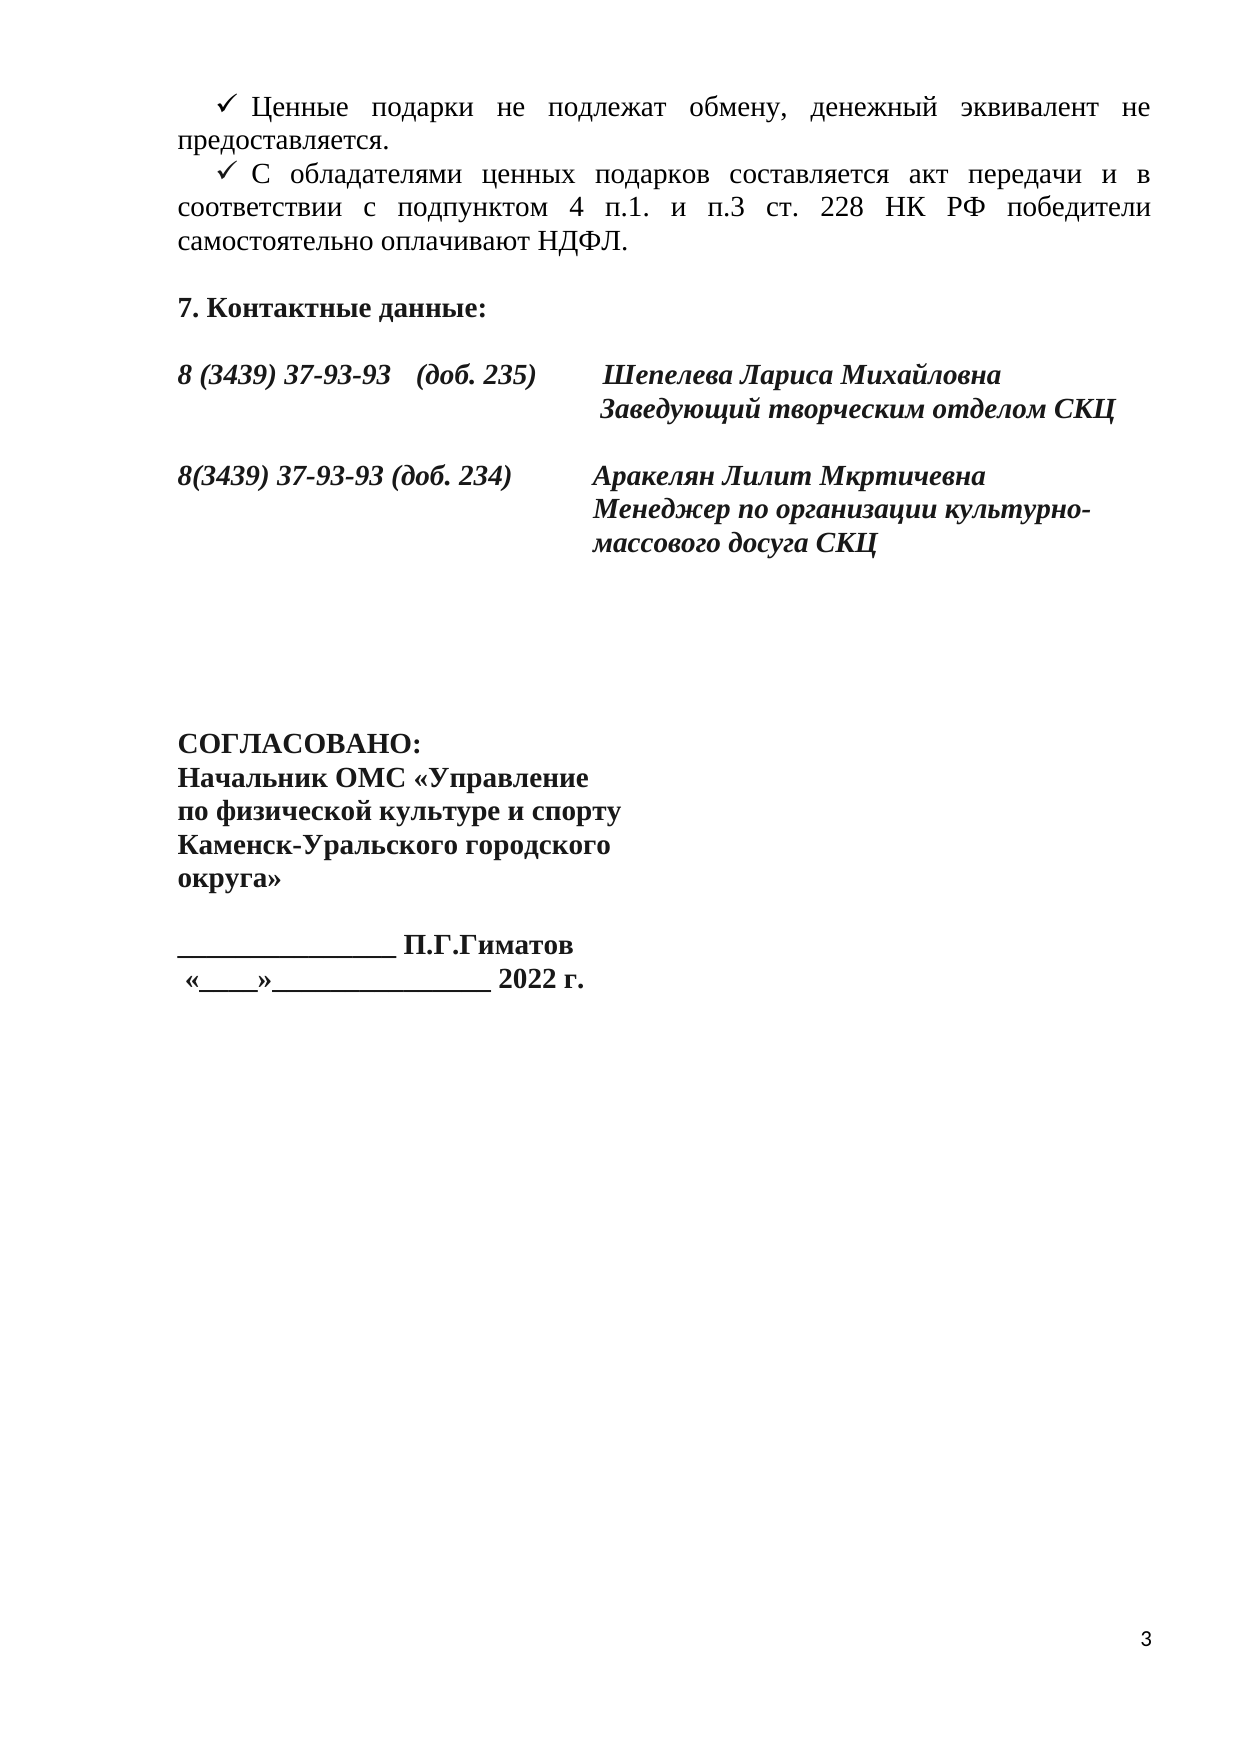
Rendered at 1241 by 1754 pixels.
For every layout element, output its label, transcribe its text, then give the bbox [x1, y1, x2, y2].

text 7. Контактные данные: [177, 290, 1152, 324]
text Каменск-Уральского городского [177, 827, 1152, 860]
text СОГЛАСОВАНО: [177, 726, 1152, 760]
text по физической культуре и спорту [177, 793, 1152, 827]
text округа» [177, 860, 1152, 894]
text Менеджер по организации культурно- [177, 491, 1152, 525]
list С обладателями ценных подарков составляется акт передачи и в соответствии с подпунктом 4 п.1. и п.3 ст. 228 НК РФ победители самостоятельно оплачивают НДФЛ. [177, 156, 1152, 257]
text 8(3439) 37-93-93 (доб. 234) Аракелян Лилит Мкртичевна [177, 458, 1152, 491]
text Начальник ОМС «Управление [177, 760, 1152, 793]
text массового досуга СКЦ [177, 525, 1152, 558]
list Ценные подарки не подлежат обмену, денежный эквивалент не предоставляется. [177, 89, 1152, 156]
text «____»_______________ 2022 г. [177, 961, 1152, 994]
text Заведующий творческим отделом СКЦ [177, 391, 1152, 424]
text _______________ П.Г.Гиматов [177, 927, 1152, 961]
text 8 (3439) 37-93-93 (доб. 235) Шепелева Лариса Михайловна [177, 357, 1152, 391]
